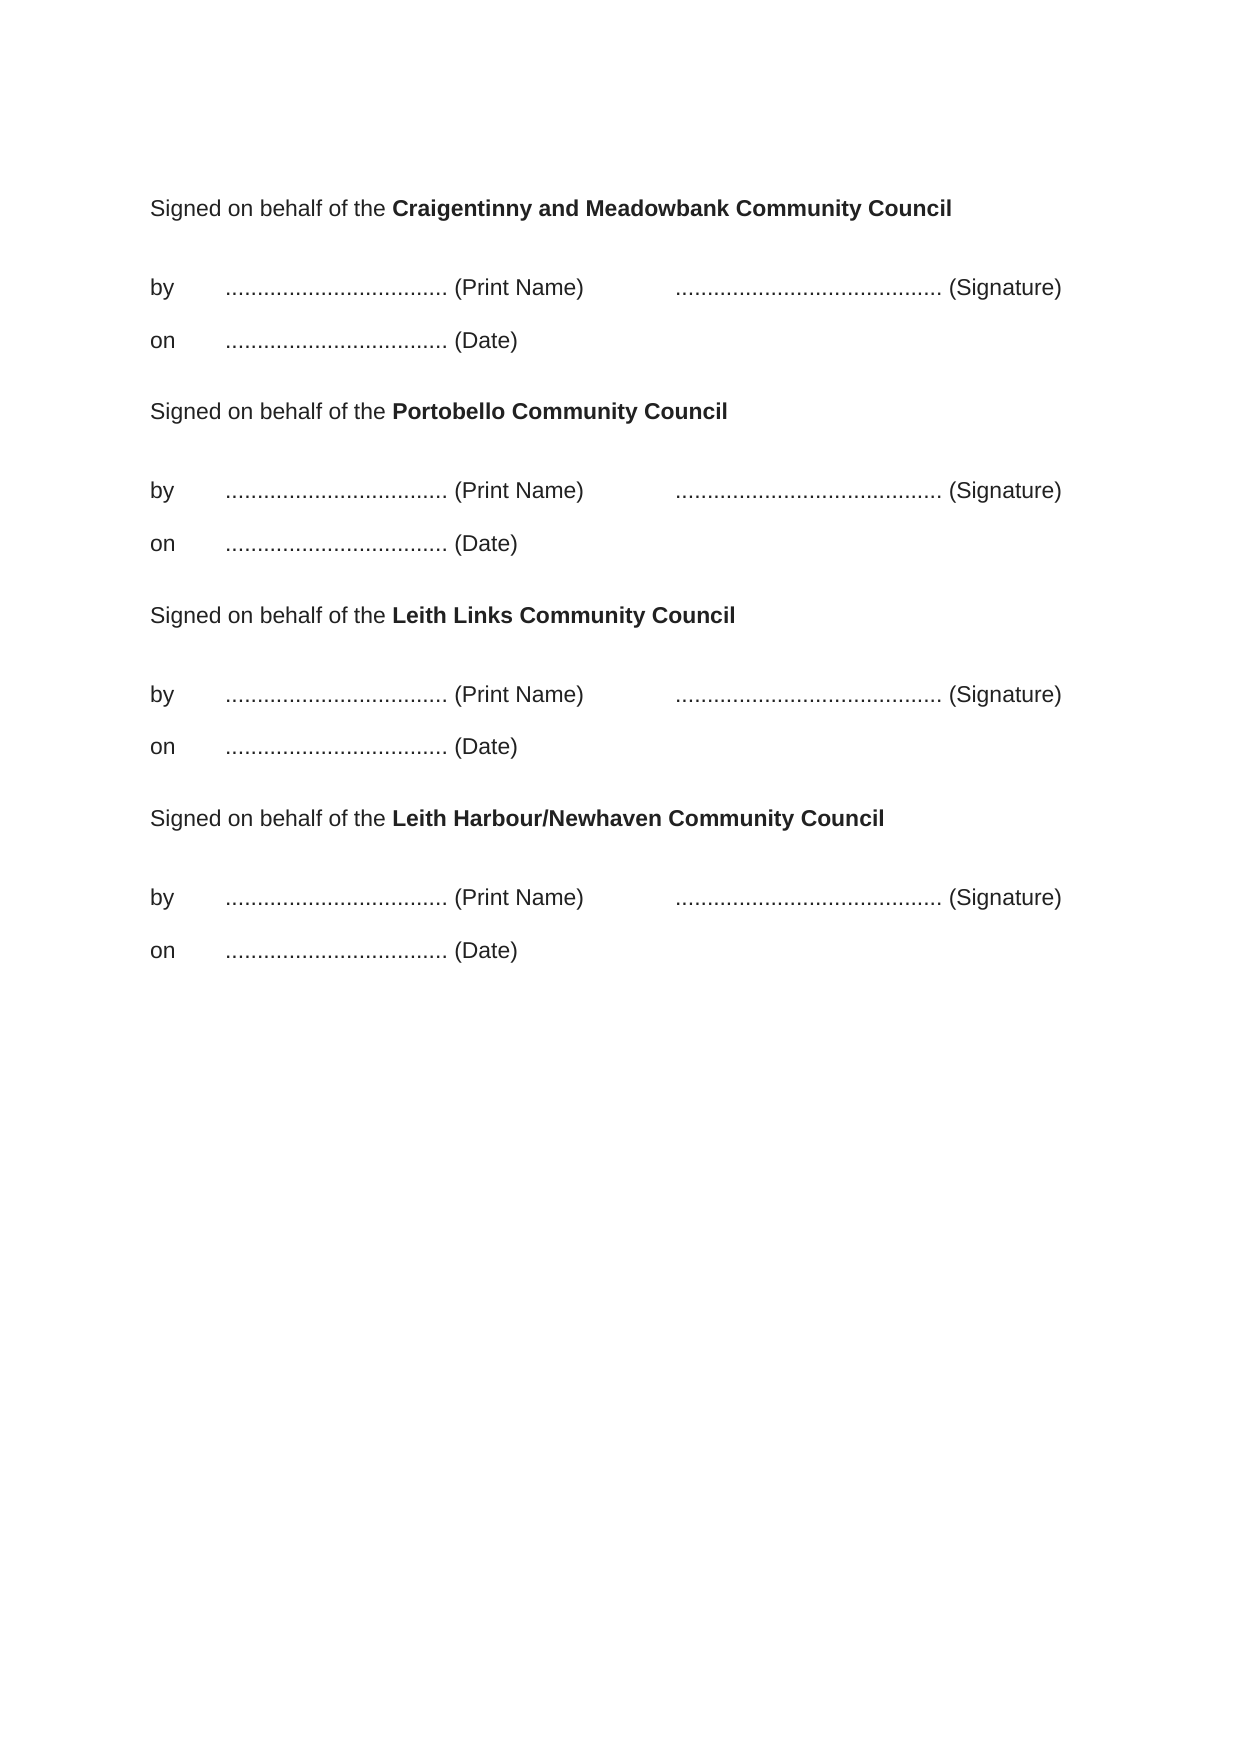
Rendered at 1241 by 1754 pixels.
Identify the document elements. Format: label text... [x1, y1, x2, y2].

text on ................................... (Date) [150, 937, 1090, 963]
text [150, 274, 1090, 301]
text by ................................... (Print Name) .......................................... (Signature) [150, 477, 1090, 504]
text on ................................... (Date) [150, 733, 1090, 760]
text Signed on behalf of the Leith Links Community Council [150, 602, 1090, 628]
text by ................................... (Print Name) .......................................... (Signature) [150, 884, 1090, 910]
text on ................................... (Date) [150, 530, 1090, 556]
text on ................................... (Date) [150, 327, 1090, 353]
text Signed on behalf of the Portobello Community Council [150, 398, 1090, 425]
text by ................................... (Print Name) .......................................... (Signature) [150, 681, 1090, 707]
text Signed on behalf of the Leith Harbour/Newhaven Community Council [150, 805, 1090, 831]
text Signed on behalf of the Craigentinny and Meadowbank Community Council [150, 195, 1090, 221]
